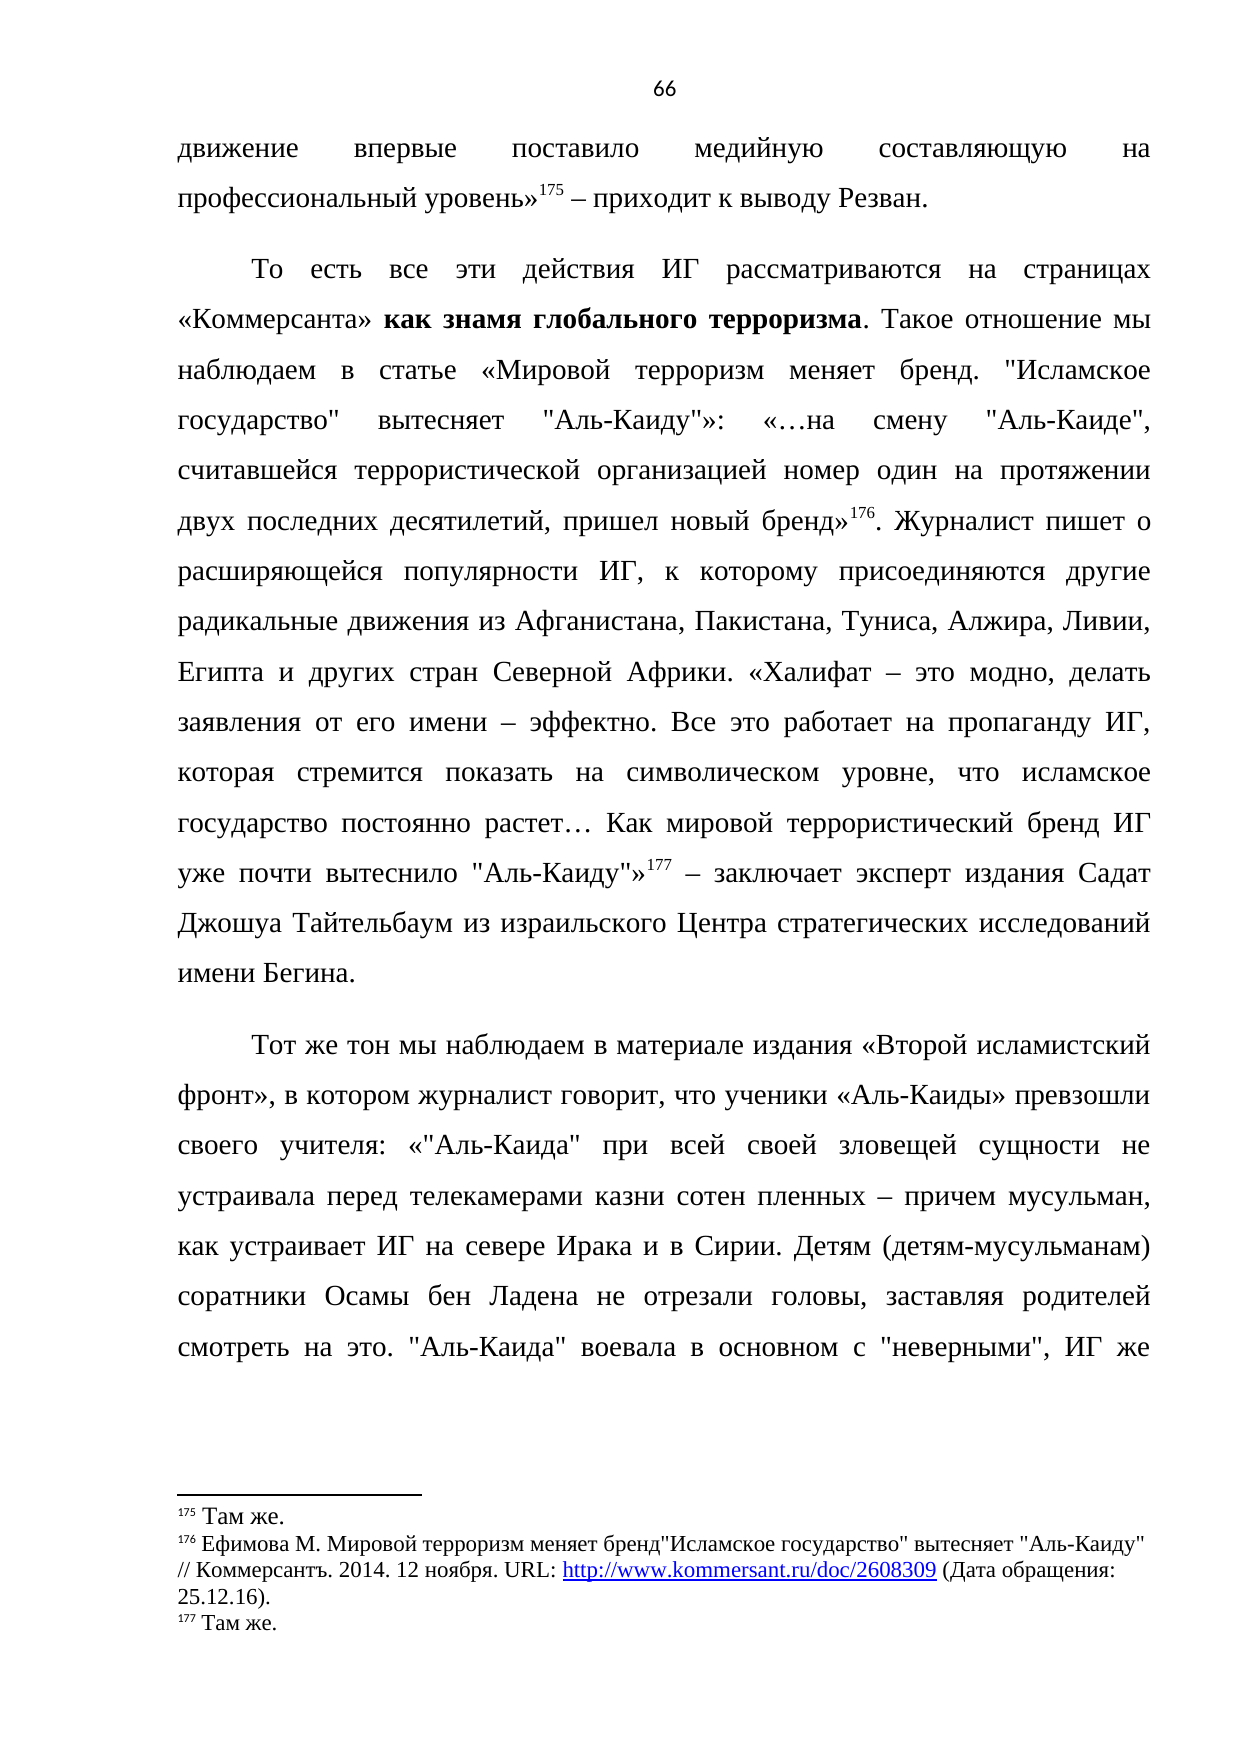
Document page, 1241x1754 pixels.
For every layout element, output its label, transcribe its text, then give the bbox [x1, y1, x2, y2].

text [177, 1027, 1152, 1362]
text То есть все эти действия ИГ рассматриваются на страницах «Коммерсанта» как знамя глобального терроризма. Такое отношение мы наблюдаем в статье «Мировой терроризм меняет бренд. "Исламское государство" вытесняет "Аль-Каиду"»: «…на смену "Аль-Каиде", считавшейся террористической организацией номер один на протяжении двух последних десятилетий, пришел новый бренд». Журналист пишет о расширяющейся популярности ИГ, к которому присоединяются другие радикальные движения из Афганистана, Пакистана, Туниса, Алжира, Ливии, Египта и других стран Северной Африки. «Халифат – это модно, делать заявления от его имени – эффектно. Все это работает на пропаганду ИГ, которая стремится показать на символическом уровне, что исламское государство постоянно растет… Как мировой террористический бренд ИГ уже почти вытеснило "Аль-Каиду"» – заключает эксперт издания Садат Джошуа Тайтельбаум из израильского Центра стратегических исследований имени Бегина. [177, 251, 1152, 989]
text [177, 130, 1152, 214]
